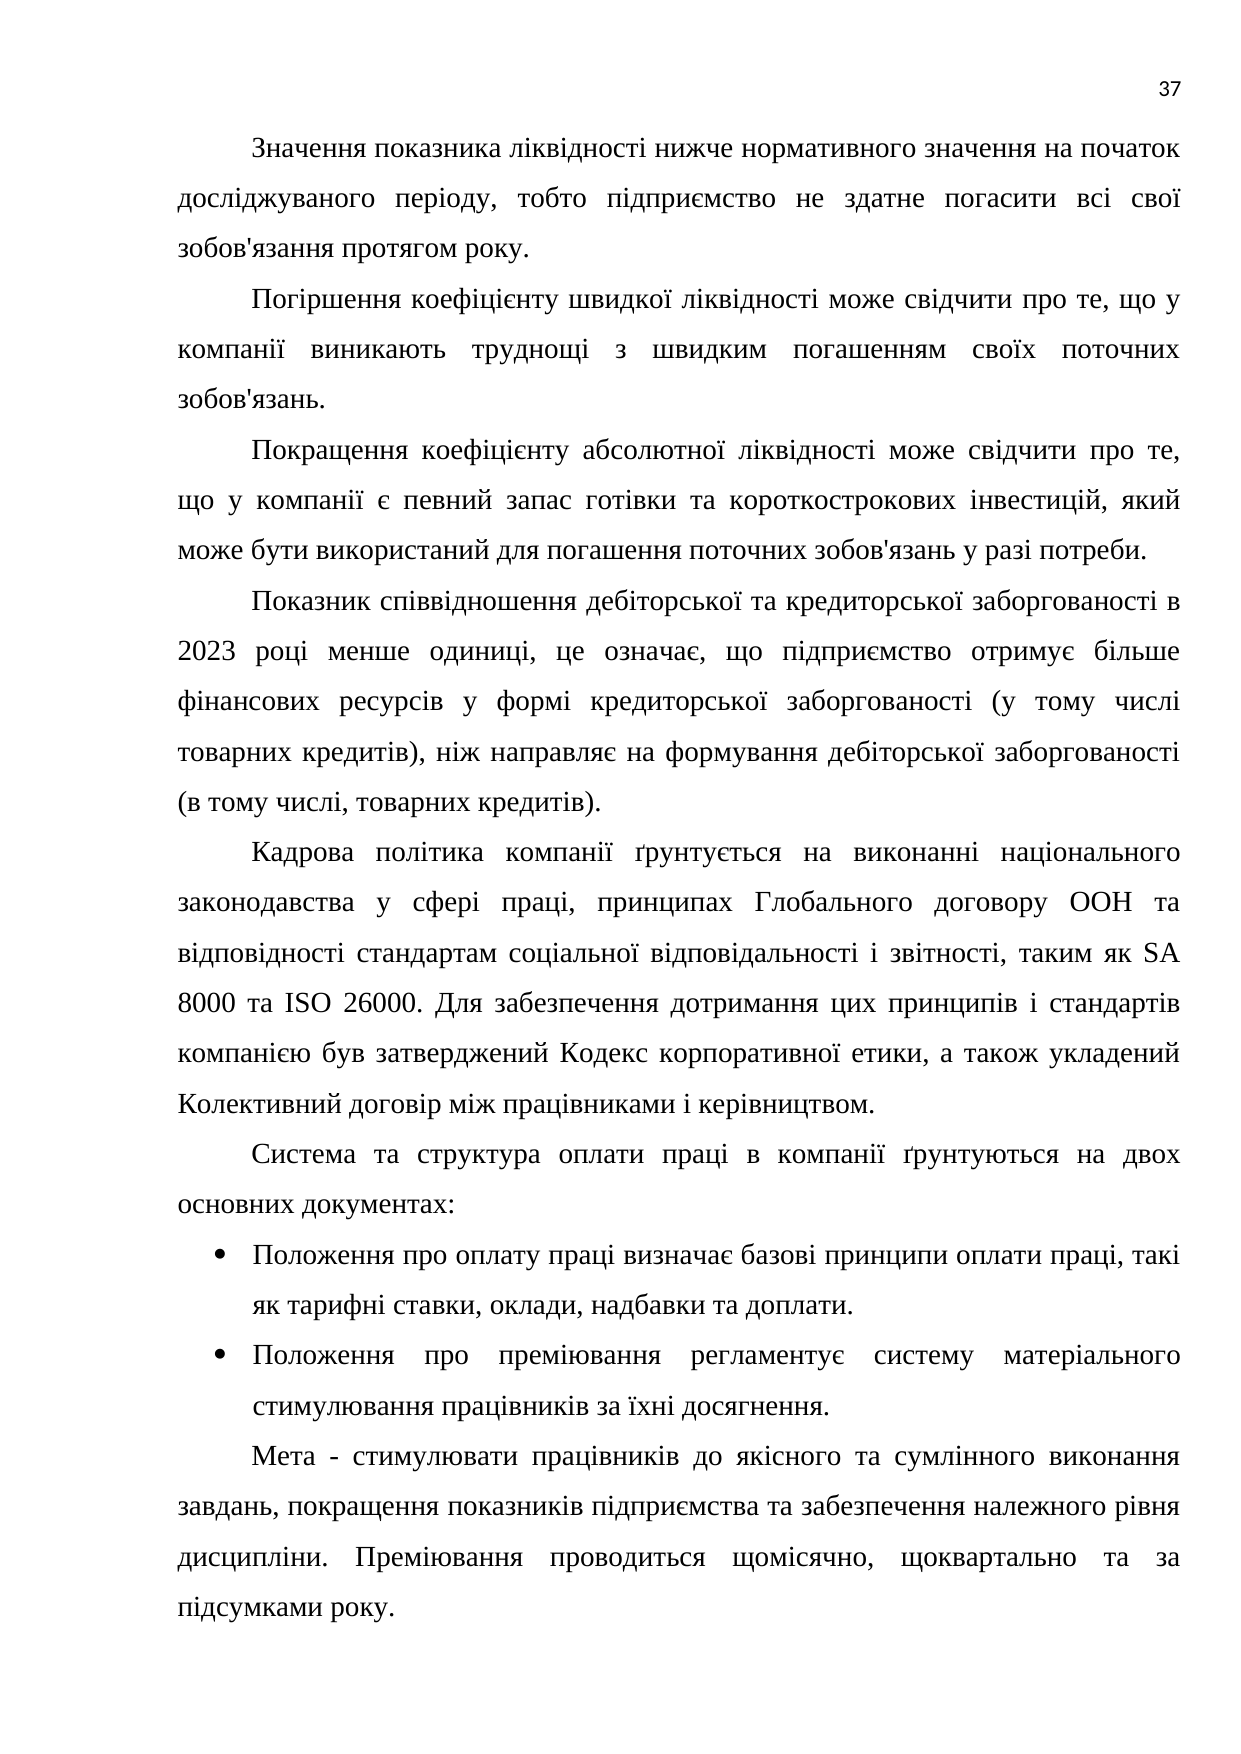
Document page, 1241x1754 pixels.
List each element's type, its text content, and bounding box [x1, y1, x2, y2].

list Положення про оплату праці визначає базові принципи оплати праці, такі як тарифні ставки, оклади, надбавки та доплати. [215, 1237, 1181, 1321]
text Погіршення коефіцієнту швидкої ліквідності може свідчити про те, що у компанії виникають труднощі з швидким погашенням своїх поточних зобов'язань. [177, 281, 1181, 415]
text Кадрова політика компанії ґрунтується на виконанні національного законодавства у сфері праці, принципах Глобального договору ООН та відповідності стандартам соціальної відповідальності і звітності, таким як SA 8000 та ISO 26000. Для забезпечення дотримання цих принципів і стандартів компанією був затверджений Кодекс корпоративної етики, а також укладений Колективний договір між працівниками і керівництвом. [177, 834, 1181, 1119]
text Система та структура оплати праці в компанії ґрунтуються на двох основних документах: [177, 1136, 1181, 1220]
text Покращення коефіцієнту абсолютної ліквідності може свідчити про те, що у компанії є певний запас готівки та короткострокових інвестицій, який може бути використаний для погашення поточних зобов'язань у разі потреби. [177, 432, 1181, 566]
text Значення показника ліквідності нижче нормативного значення на початок досліджуваного періоду, тобто підприємство не здатне погасити всі свої зобов'язання протягом року. [177, 130, 1181, 264]
text Мета - стимулювати працівників до якісного та сумлінного виконання завдань, покращення показників підприємства та забезпечення належного рівня дисципліни. Преміювання проводиться щомісячно, щоквартально та за підсумками року. [177, 1438, 1181, 1623]
text Показник співвідношення дебіторської та кредиторської заборгованості в 2023 році менше одиниці, це означає, що підприємство отримує більше фінансових ресурсів у формі кредиторської заборгованості (у тому числі товарних кредитів), ніж направляє на формування дебіторської заборгованості (в тому числі, товарних кредитів). [177, 583, 1181, 817]
list Положення про преміювання регламентує систему матеріального стимулювання працівників за їхні досягнення. [215, 1337, 1181, 1421]
